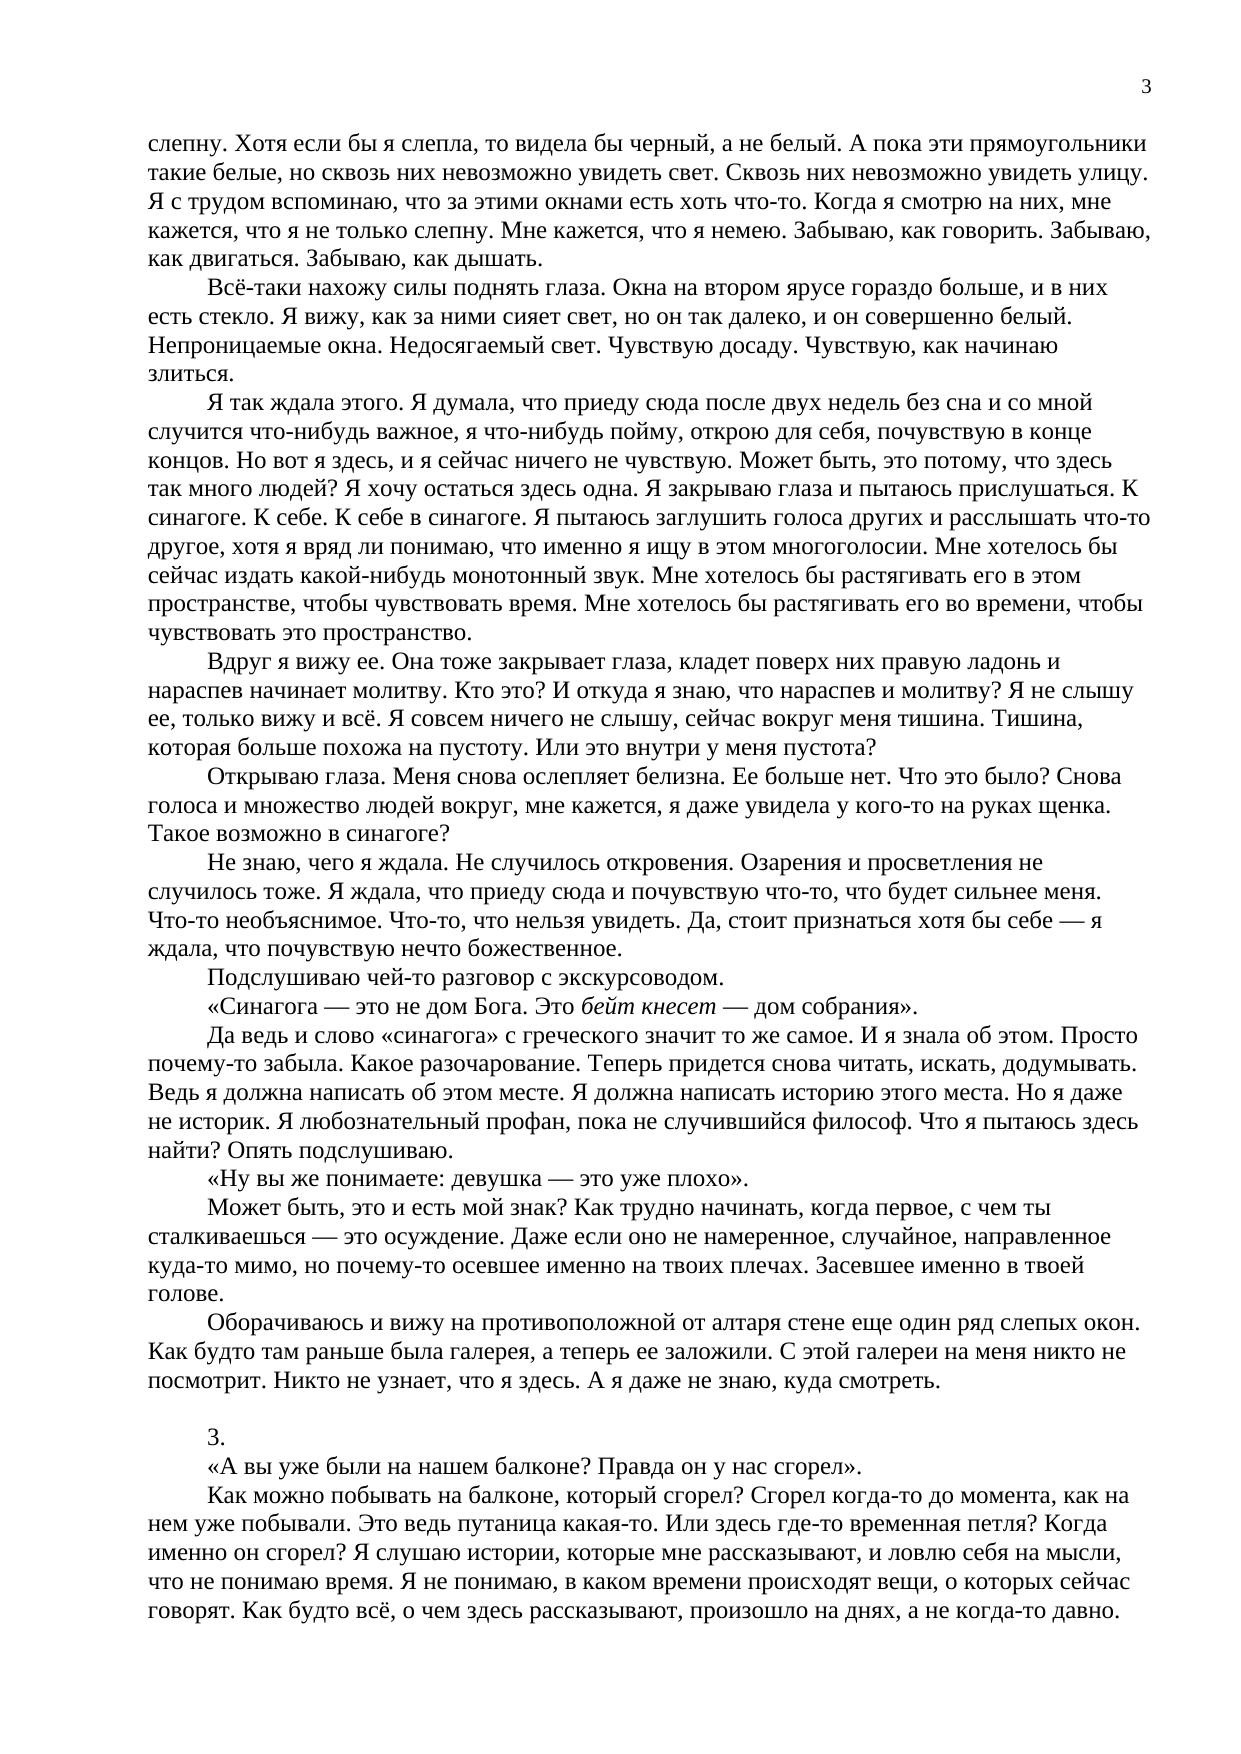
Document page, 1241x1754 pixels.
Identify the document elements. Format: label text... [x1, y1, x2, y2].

text Оборачиваюсь и вижу на противоположной от алтаря стене еще один ряд слепых окон. Как будто там раньше была галерея, а теперь ее заложили. С этой галереи на меня никто не посмотрит. Никто не узнает, что я здесь. А я даже не знаю, куда смотреть. [148, 1307, 1152, 1393]
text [148, 1480, 1152, 1623]
text Подслушиваю чей-то разговор с экскурсоводом. [148, 962, 1152, 991]
text Всё-таки нахожу силы поднять глаза. Окна на втором ярусе гораздо больше, и в них есть стекло. Я вижу, как за ними сияет свет, но он так далеко, и он совершенно белый. Непроницаемые окна. Недосягаемый свет. Чувствую досаду. Чувствую, как начинаю злиться. [148, 272, 1152, 387]
text Может быть, это и есть мой знак? Как трудно начинать, когда первое, с чем ты сталкиваешься — это осуждение. Даже если оно не намеренное, случайное, направленное куда-то мимо, но почему-то осевшее именно на твоих плечах. Засевшее именно в твоей голове. [148, 1192, 1152, 1307]
text «А вы уже были на нашем балконе? Правда он у нас сгорел». [148, 1451, 1152, 1480]
text «Ну вы же понимаете: девушка — это уже плохо». [148, 1163, 1152, 1192]
text 3. [148, 1422, 1152, 1451]
text Да ведь и слово «синагога» с греческого значит то же самое. И я знала об этом. Просто почему-то забыла. Какое разочарование. Теперь придется снова читать, искать, додумывать. Ведь я должна написать об этом месте. Я должна написать историю этого места. Но я даже не историк. Я любознательный профан, пока не случившийся философ. Что я пытаюсь здесь найти? Опять подслушиваю. [148, 1020, 1152, 1163]
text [148, 128, 1152, 272]
text Вдруг я вижу ее. Она тоже закрывает глаза, кладет поверх них правую ладонь и нараспев начинает молитву. Кто это? И откуда я знаю, что нараспев и молитву? Я не слышу ее, только вижу и всё. Я совсем ничего не слышу, сейчас вокруг меня тишина. Тишина, которая больше похожа на пустоту. Или это внутри у меня пустота? [148, 646, 1152, 761]
text Не знаю, чего я ждала. Не случилось откровения. Озарения и просветления не случилось тоже. Я ждала, что приеду сюда и почувствую что-то, что будет сильнее меня. Что-то необъяснимое. Что-то, что нельзя увидеть. Да, стоит признаться хотя бы себе — я ждала, что почувствую нечто божественное. [148, 847, 1152, 962]
text Я так ждала этого. Я думала, что приеду сюда после двух недель без сна и со мной случится что-нибудь важное, я что-нибудь пойму, открою для себя, почувствую в конце концов. Но вот я здесь, и я сейчас ничего не чувствую. Может быть, это потому, что здесь так много людей? Я хочу остаться здесь одна. Я закрываю глаза и пытаюсь прислушаться. К синагоге. К себе. К себе в синагоге. Я пытаюсь заглушить голоса других и расслышать что-то другое, хотя я вряд ли понимаю, что именно я ищу в этом многоголосии. Мне хотелось бы сейчас издать какой-нибудь монотонный звук. Мне хотелось бы растягивать его в этом пространстве, чтобы чувствовать время. Мне хотелось бы растягивать его во времени, чтобы чувствовать это пространство. [148, 387, 1152, 646]
text «Синагога — это не дом Бога. Это бейт кнесет — дом собрания». [148, 991, 1152, 1020]
text Открываю глаза. Меня снова ослепляет белизна. Ее больше нет. Что это было? Снова голоса и множество людей вокруг, мне кажется, я даже увидела у кого-то на руках щенка. Такое возможно в синагоге? [148, 761, 1152, 847]
